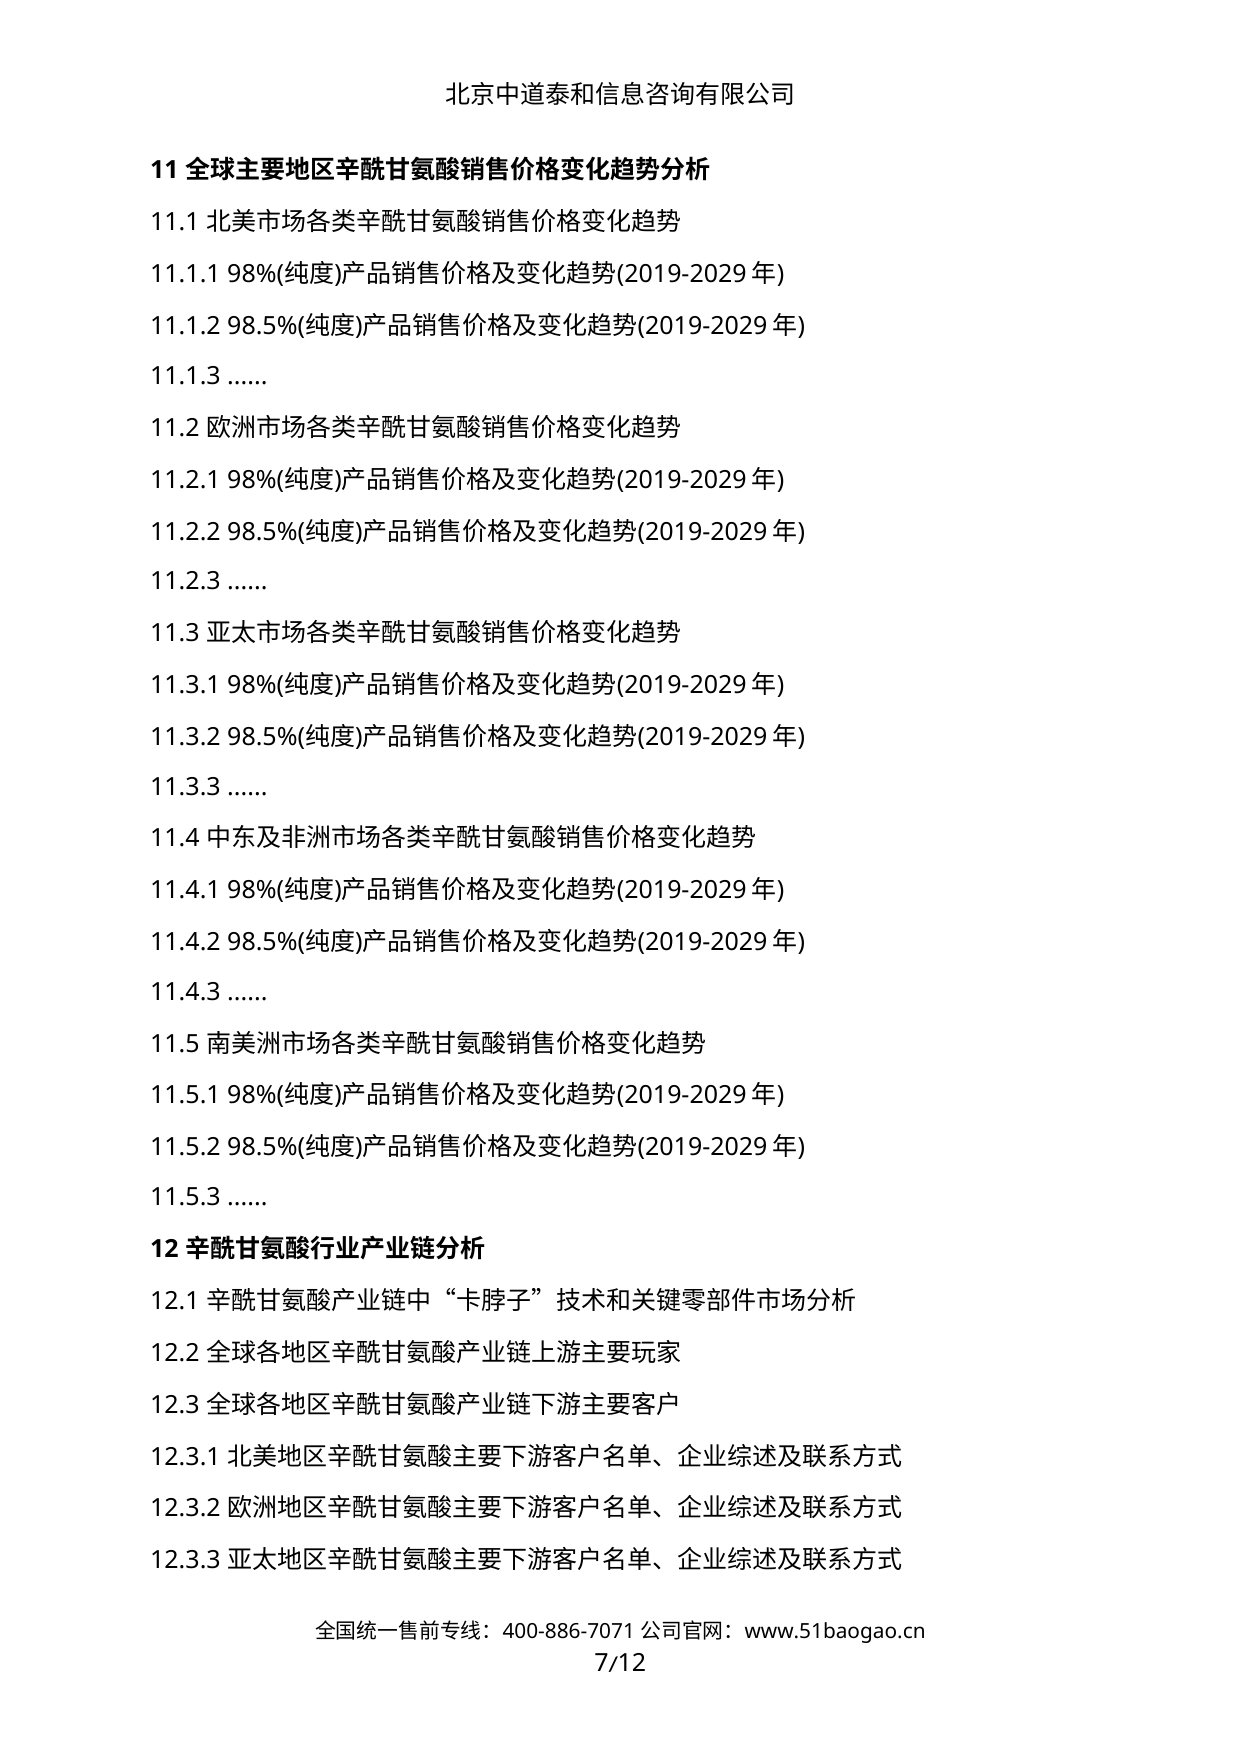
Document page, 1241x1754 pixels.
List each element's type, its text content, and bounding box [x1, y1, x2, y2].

text 11.5 南美洲市场各类辛酰甘氨酸销售价格变化趋势 [150, 1023, 1090, 1059]
text 11 全球主要地区辛酰甘氨酸销售价格变化趋势分析 [150, 150, 1090, 186]
text 12.3 全球各地区辛酰甘氨酸产业链下游主要客户 [150, 1384, 1090, 1420]
text 11.1 北美市场各类辛酰甘氨酸销售价格变化趋势 [150, 202, 1090, 238]
text 12.3.1 北美地区辛酰甘氨酸主要下游客户名单、企业综述及联系方式 [150, 1436, 1090, 1472]
text 11.3.1 98%(纯度)产品销售价格及变化趋势(2019-2029年) [150, 664, 1090, 701]
text 11.1.2 98.5%(纯度)产品销售价格及变化趋势(2019-2029年) [150, 306, 1090, 342]
text 11.2 欧洲市场各类辛酰甘氨酸销售价格变化趋势 [150, 407, 1090, 443]
text 12.2 全球各地区辛酰甘氨酸产业链上游主要玩家 [150, 1332, 1090, 1368]
text 11.5.2 98.5%(纯度)产品销售价格及变化趋势(2019-2029年) [150, 1127, 1090, 1163]
text 11.2.2 98.5%(纯度)产品销售价格及变化趋势(2019-2029年) [150, 511, 1090, 547]
text 11.4.3 ...... [150, 973, 1090, 1007]
text 12 辛酰甘氨酸行业产业链分析 [150, 1228, 1090, 1265]
text 11.4.1 98%(纯度)产品销售价格及变化趋势(2019-2029年) [150, 870, 1090, 906]
text 12.3.3 亚太地区辛酰甘氨酸主要下游客户名单、企业综述及联系方式 [150, 1540, 1090, 1576]
text 11.5.1 98%(纯度)产品销售价格及变化趋势(2019-2029年) [150, 1075, 1090, 1111]
text 11.3.3 ...... [150, 768, 1090, 802]
text 12.3.2 欧洲地区辛酰甘氨酸主要下游客户名单、企业综述及联系方式 [150, 1488, 1090, 1524]
text 11.4 中东及非洲市场各类辛酰甘氨酸销售价格变化趋势 [150, 818, 1090, 854]
text 11.4.2 98.5%(纯度)产品销售价格及变化趋势(2019-2029年) [150, 922, 1090, 958]
text 12.1 辛酰甘氨酸产业链中“卡脖子”技术和关键零部件市场分析 [150, 1280, 1090, 1317]
text 11.2.3 ...... [150, 563, 1090, 597]
text 11.1.1 98%(纯度)产品销售价格及变化趋势(2019-2029年) [150, 254, 1090, 290]
text 11.3 亚太市场各类辛酰甘氨酸销售价格变化趋势 [150, 612, 1090, 649]
text 11.2.1 98%(纯度)产品销售价格及变化趋势(2019-2029年) [150, 459, 1090, 495]
text 11.5.3 ...... [150, 1179, 1090, 1213]
text 11.3.2 98.5%(纯度)产品销售价格及变化趋势(2019-2029年) [150, 716, 1090, 752]
text 11.1.3 ...... [150, 357, 1090, 392]
